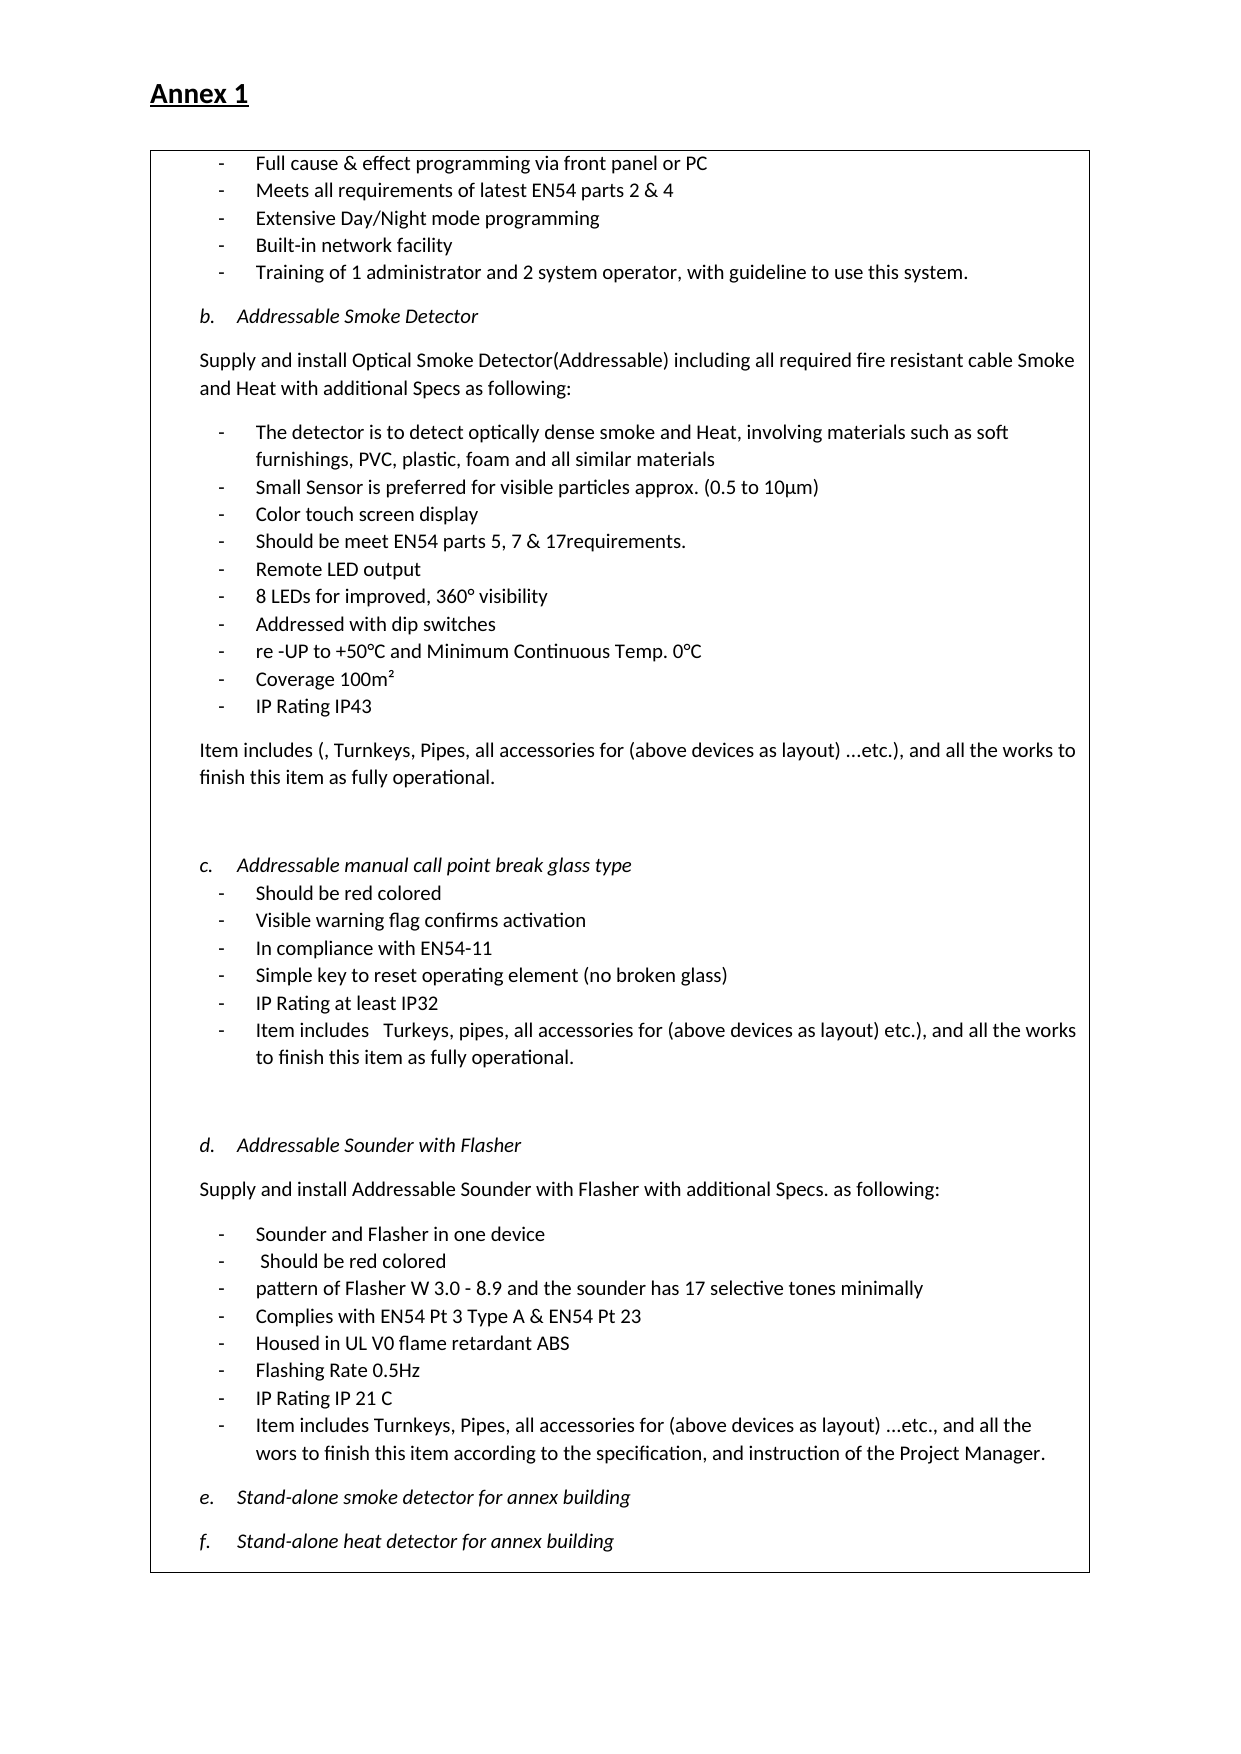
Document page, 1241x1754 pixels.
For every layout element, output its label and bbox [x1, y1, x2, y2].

table_cell [151, 151, 1089, 1572]
